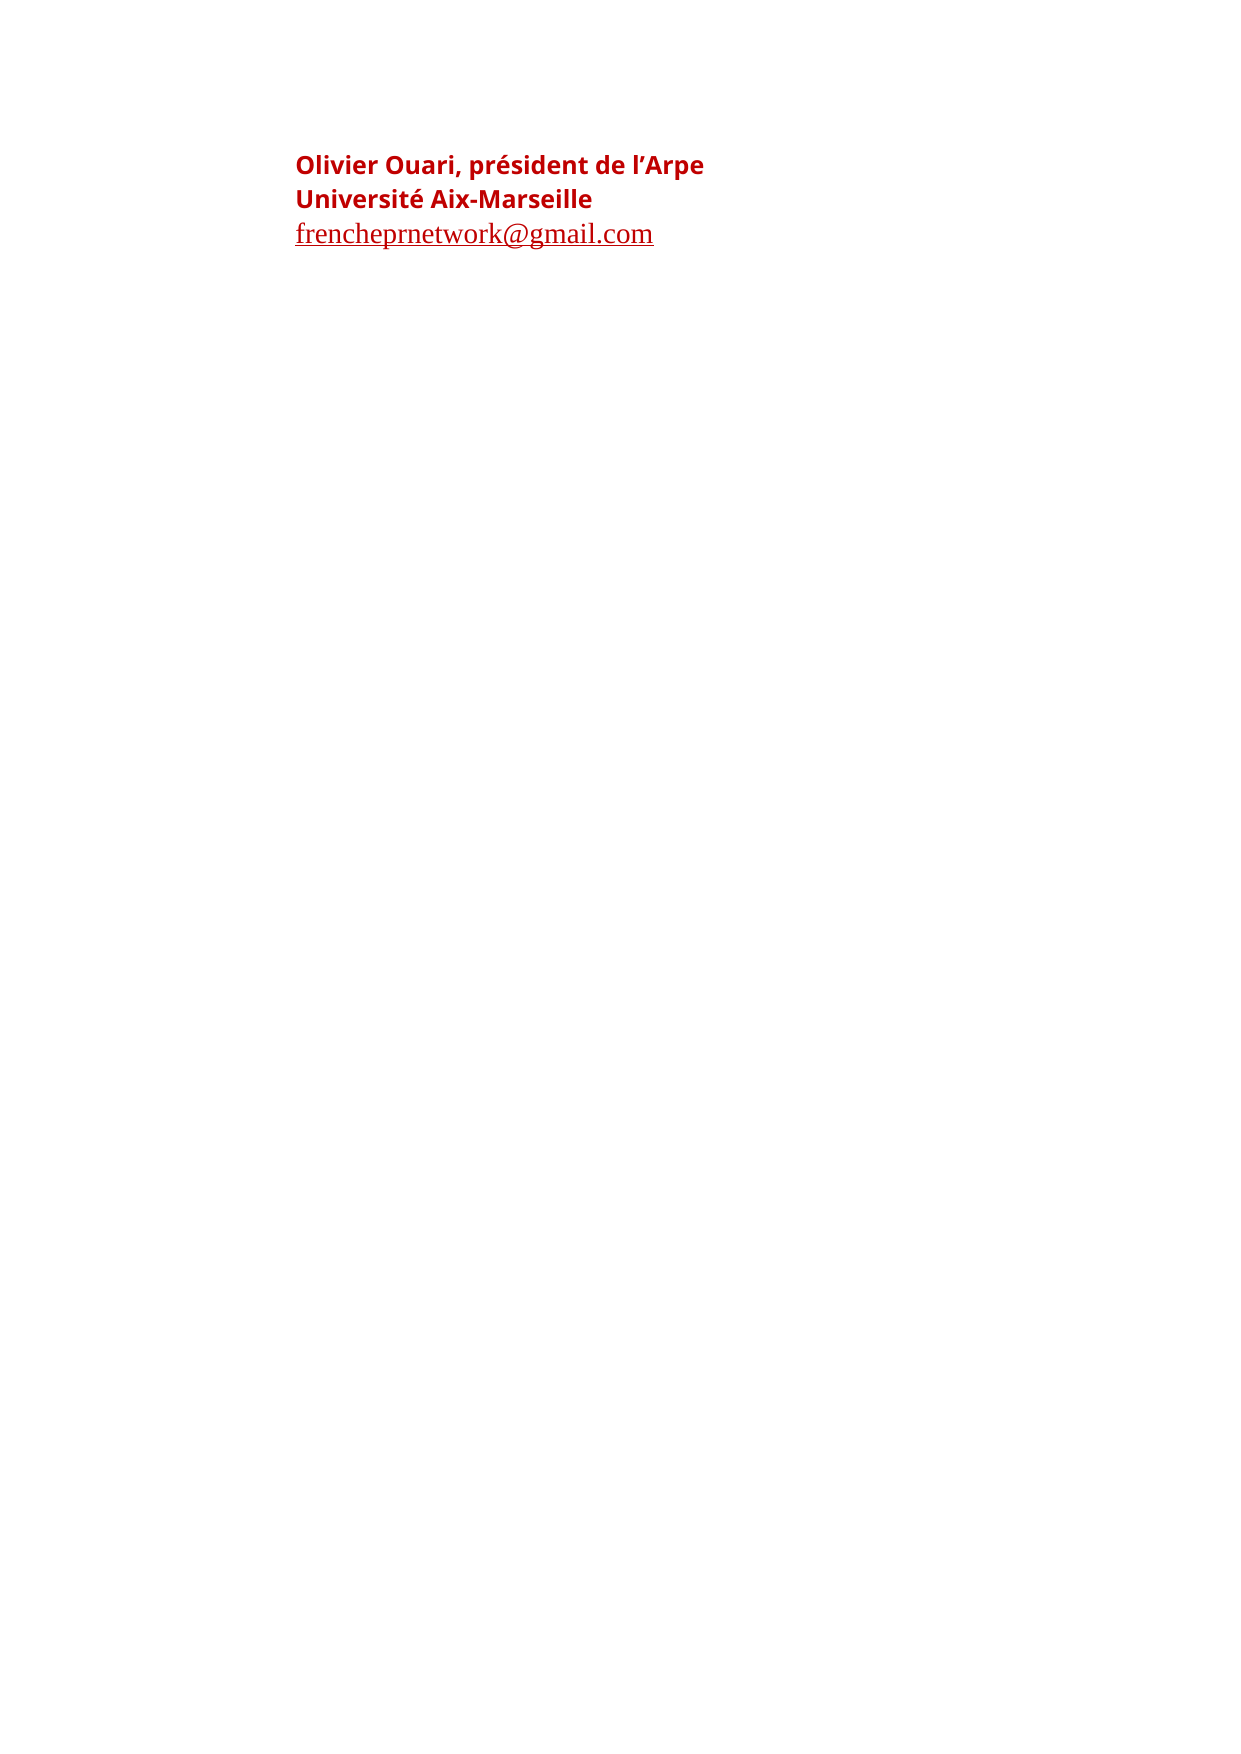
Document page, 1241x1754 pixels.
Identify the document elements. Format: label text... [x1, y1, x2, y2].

text Olivier Ouari, président de l’Arpe [221, 148, 1093, 182]
text Université Aix-Marseille [221, 182, 1093, 216]
text frencheprnetwork@gmail.com [221, 216, 1093, 249]
